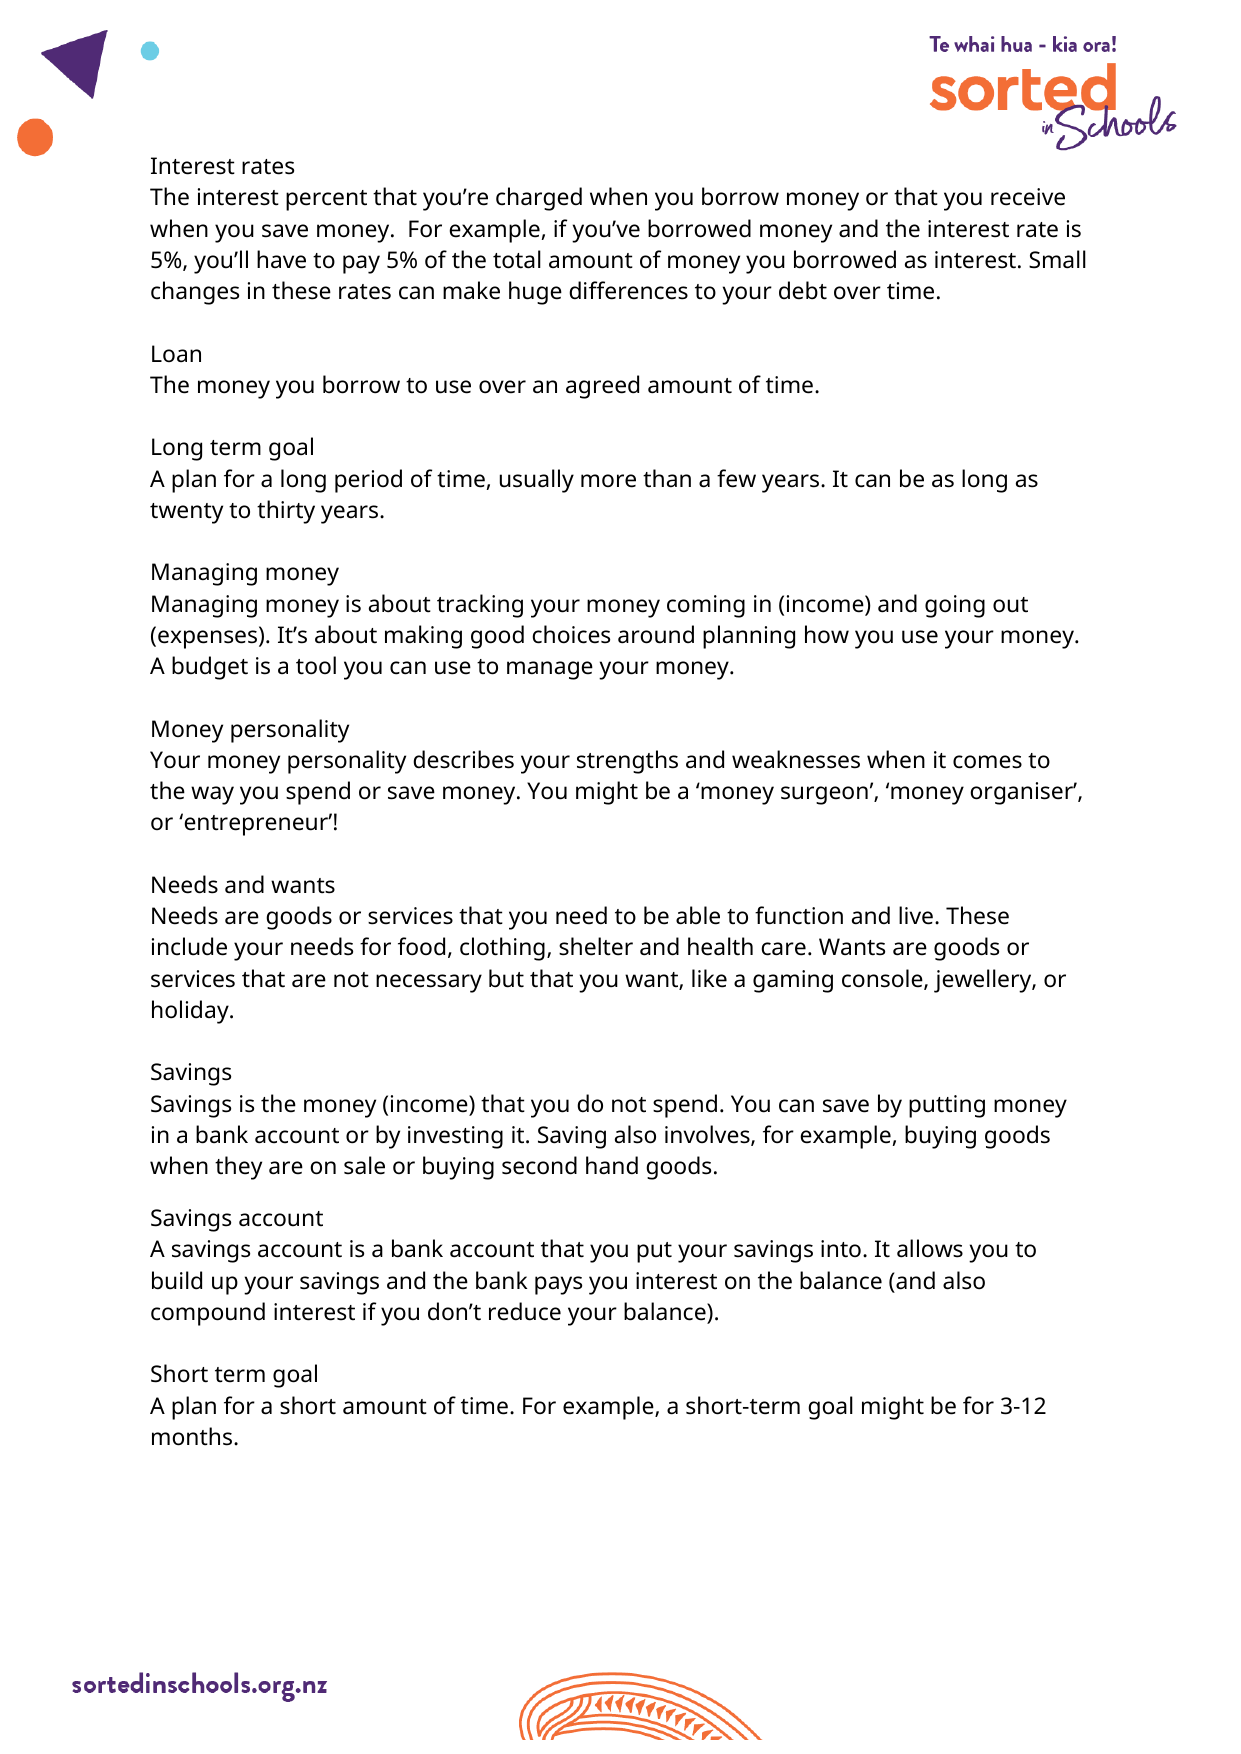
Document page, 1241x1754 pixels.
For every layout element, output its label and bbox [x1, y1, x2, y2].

picture [0, 1563, 1241, 1740]
picture [0, 6, 1203, 179]
